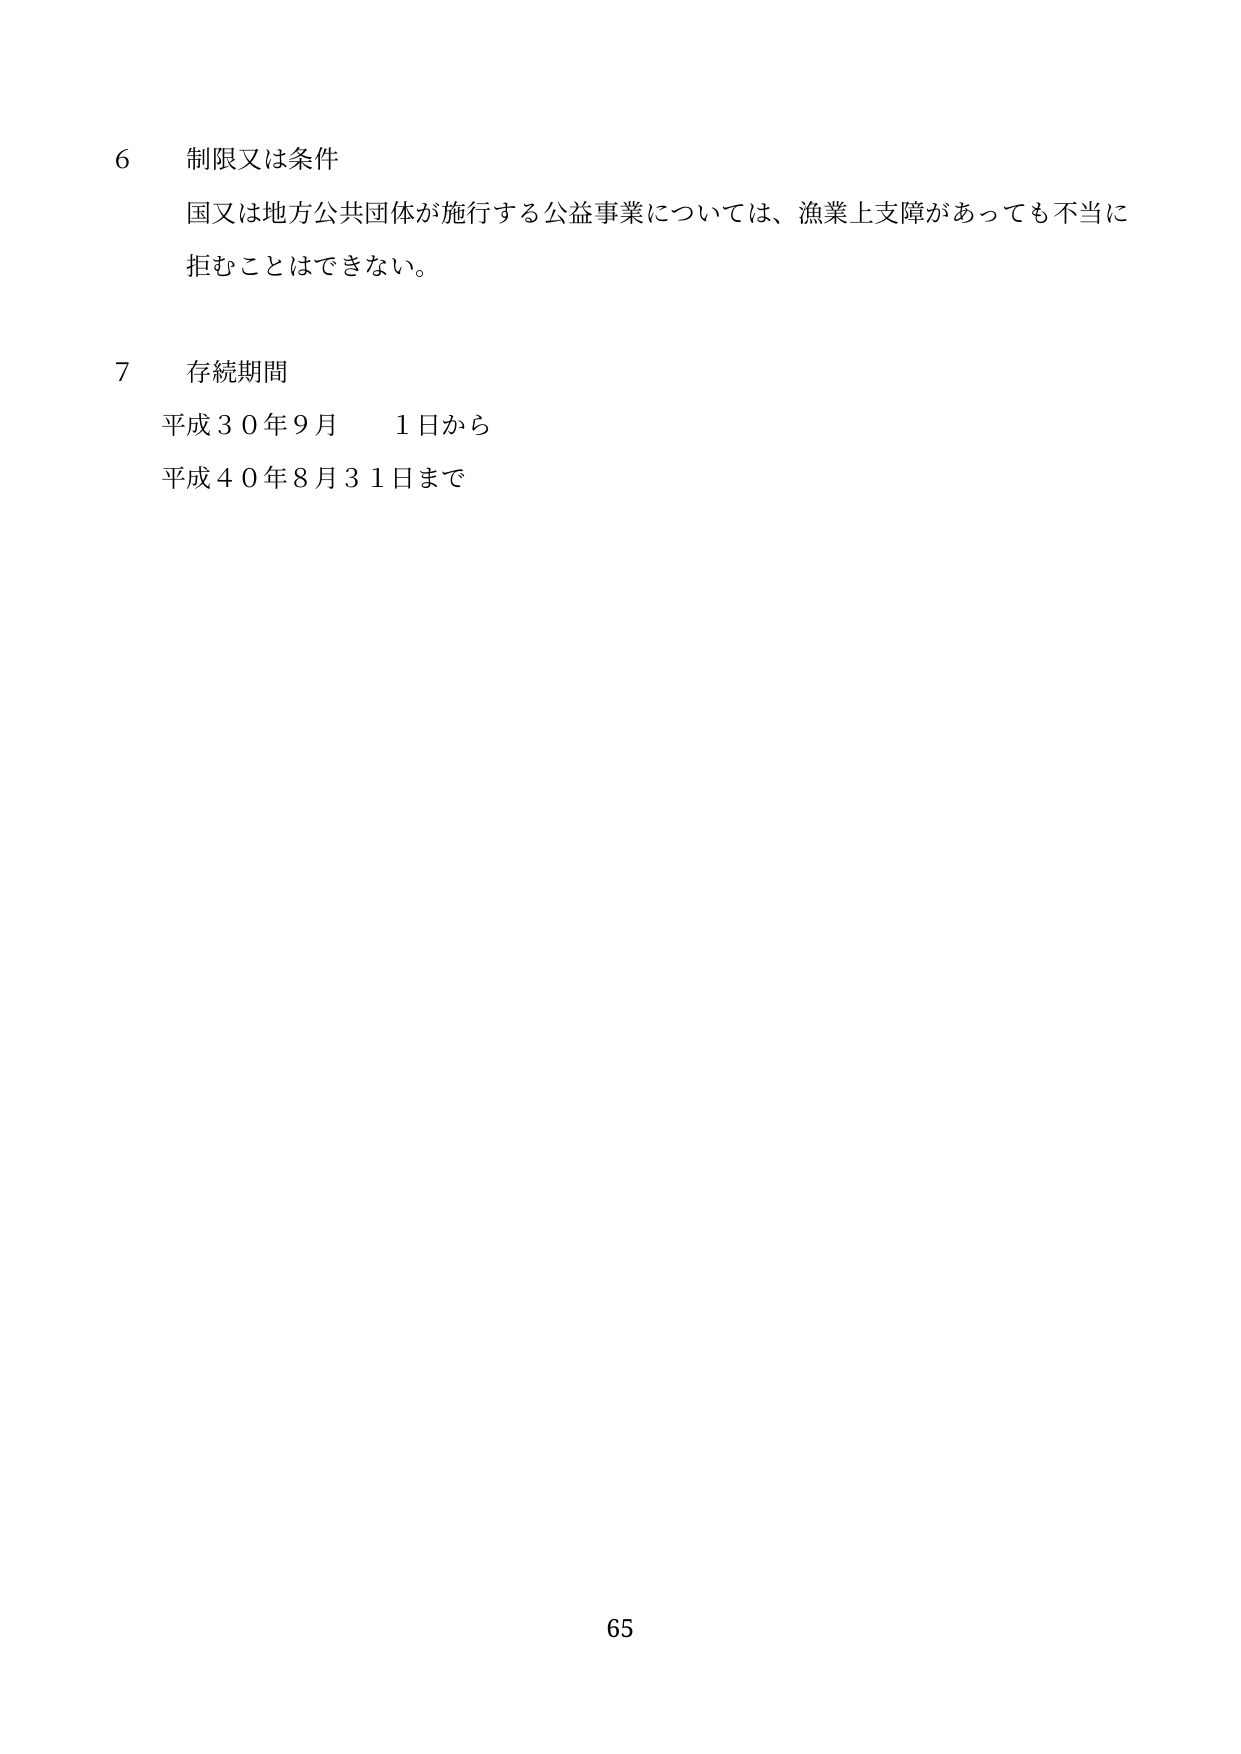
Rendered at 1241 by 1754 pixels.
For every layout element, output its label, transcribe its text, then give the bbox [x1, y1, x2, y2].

text ７ 存続期間 [110, 344, 1131, 397]
text ６ 制限又は条件 [110, 132, 1131, 185]
text 平成３０年９月 １日から [110, 397, 1131, 450]
text 国又は地方公共団体が施行する公益事業については、漁業上支障があっても不当に拒むことはできない。 [110, 185, 1131, 291]
text 平成４０年８月３１日まで１ 公示番号 共第３０号（現行：共第３１号） [110, 450, 1131, 503]
